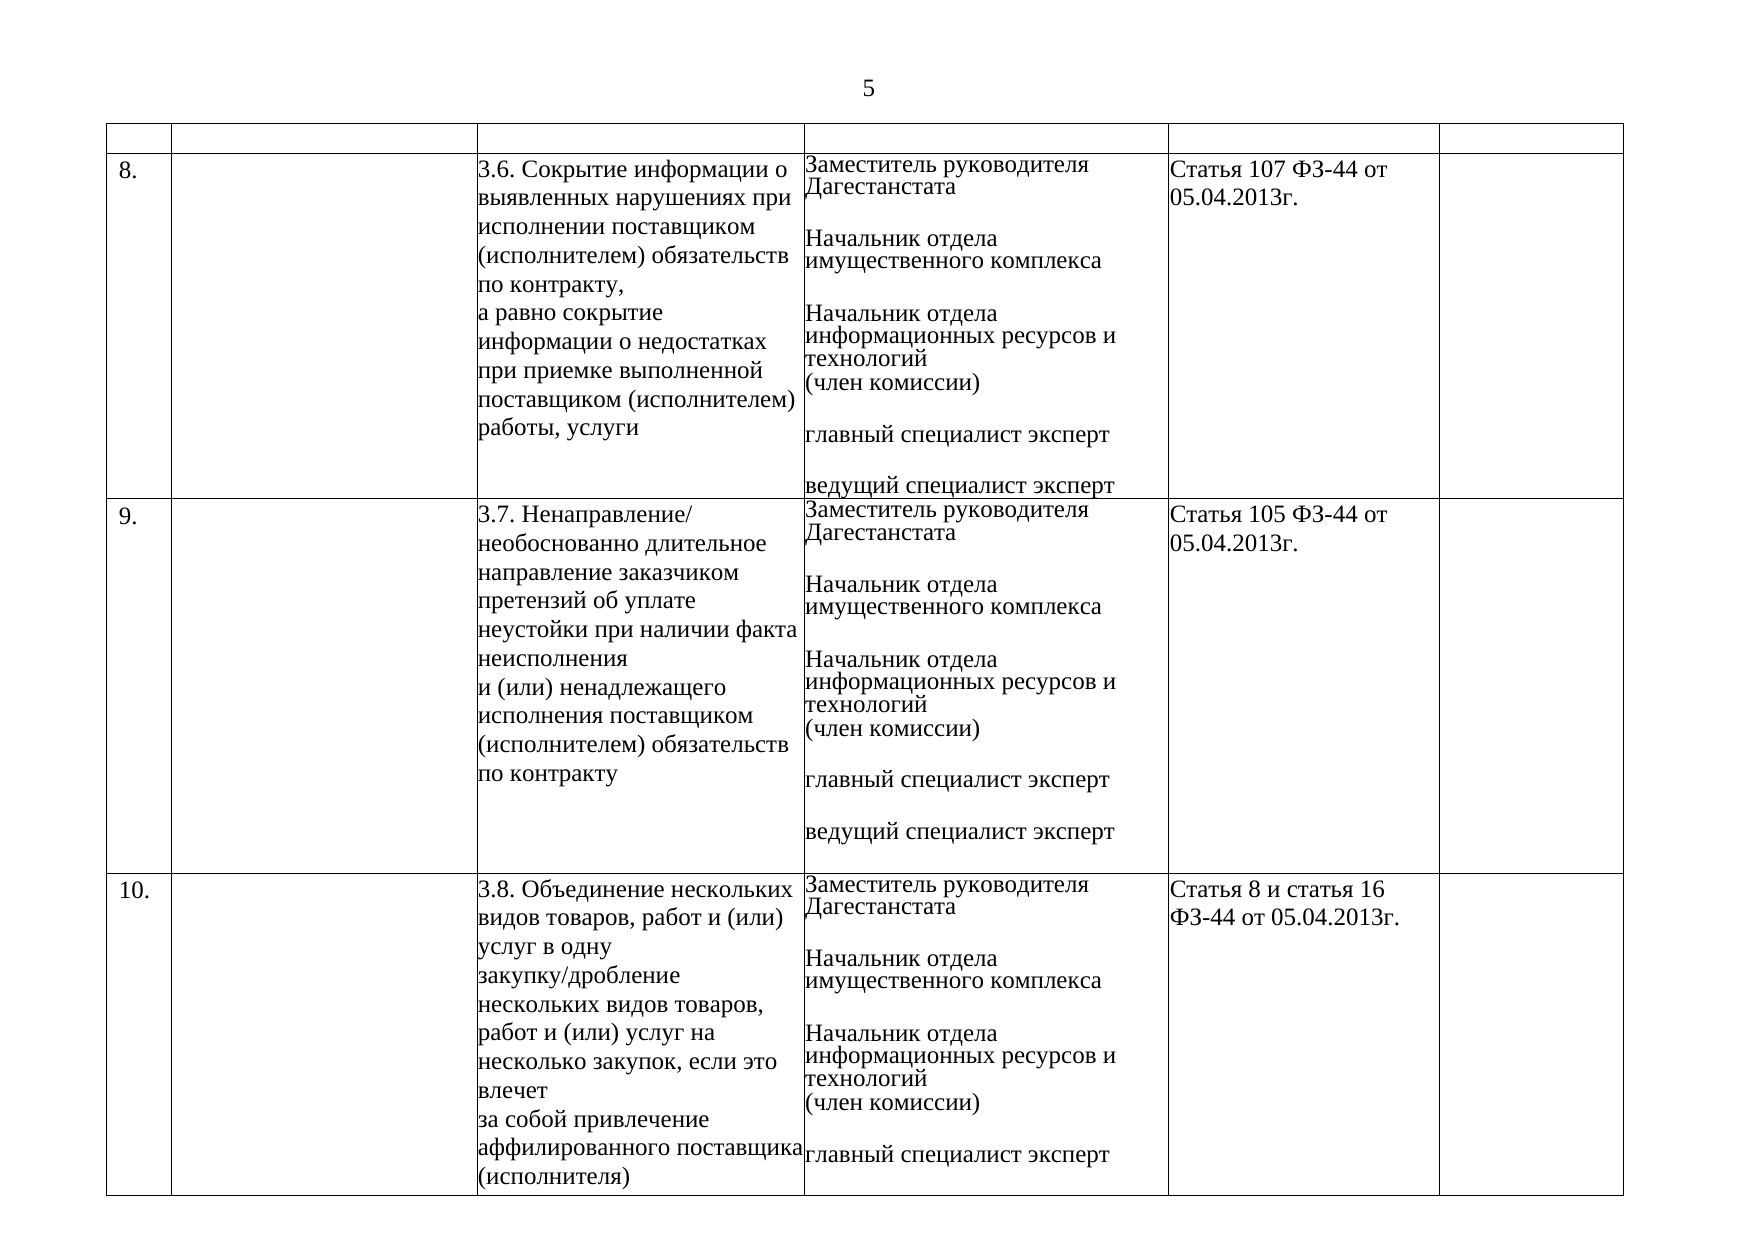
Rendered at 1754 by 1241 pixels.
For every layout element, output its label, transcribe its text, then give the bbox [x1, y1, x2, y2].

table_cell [478, 874, 804, 1195]
table_cell [172, 154, 477, 498]
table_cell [805, 154, 1168, 498]
table_cell [1440, 874, 1623, 1195]
table_cell Статья 105 ФЗ-44 от 05.04.2013г. [1169, 499, 1439, 873]
table_cell 10. [107, 874, 171, 1195]
table_cell [172, 124, 477, 153]
table_cell 3.7. Ненаправление/ необоснованно длительное направление заказчиком претензий об уплате неустойки при наличии факта неисполнения и (или) ненадлежащего исполнения поставщиком (исполнителем) обязательств по контракту [478, 499, 804, 873]
table_cell [805, 124, 1168, 153]
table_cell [805, 874, 1168, 1195]
table_cell [1169, 124, 1439, 153]
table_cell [1169, 874, 1439, 1195]
table_cell 3.6. Сокрытие информации о выявленных нарушениях при исполнении поставщиком (исполнителем) обязательств по контракту, а равно сокрытие информации о недостатках при приемке выполненной поставщиком (исполнителем) работы, услуги [478, 154, 804, 498]
table_cell [1440, 499, 1623, 873]
table_cell Статья 107 ФЗ-44 от 05.04.2013г. [1169, 154, 1439, 498]
table_cell [172, 874, 477, 1195]
table_cell [172, 499, 477, 873]
table_cell 9. [107, 499, 171, 873]
table_cell 7. [107, 124, 171, 153]
table_cell 8. [107, 154, 171, 498]
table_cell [478, 124, 804, 153]
table_cell [1440, 154, 1623, 498]
table_cell [1440, 124, 1623, 153]
